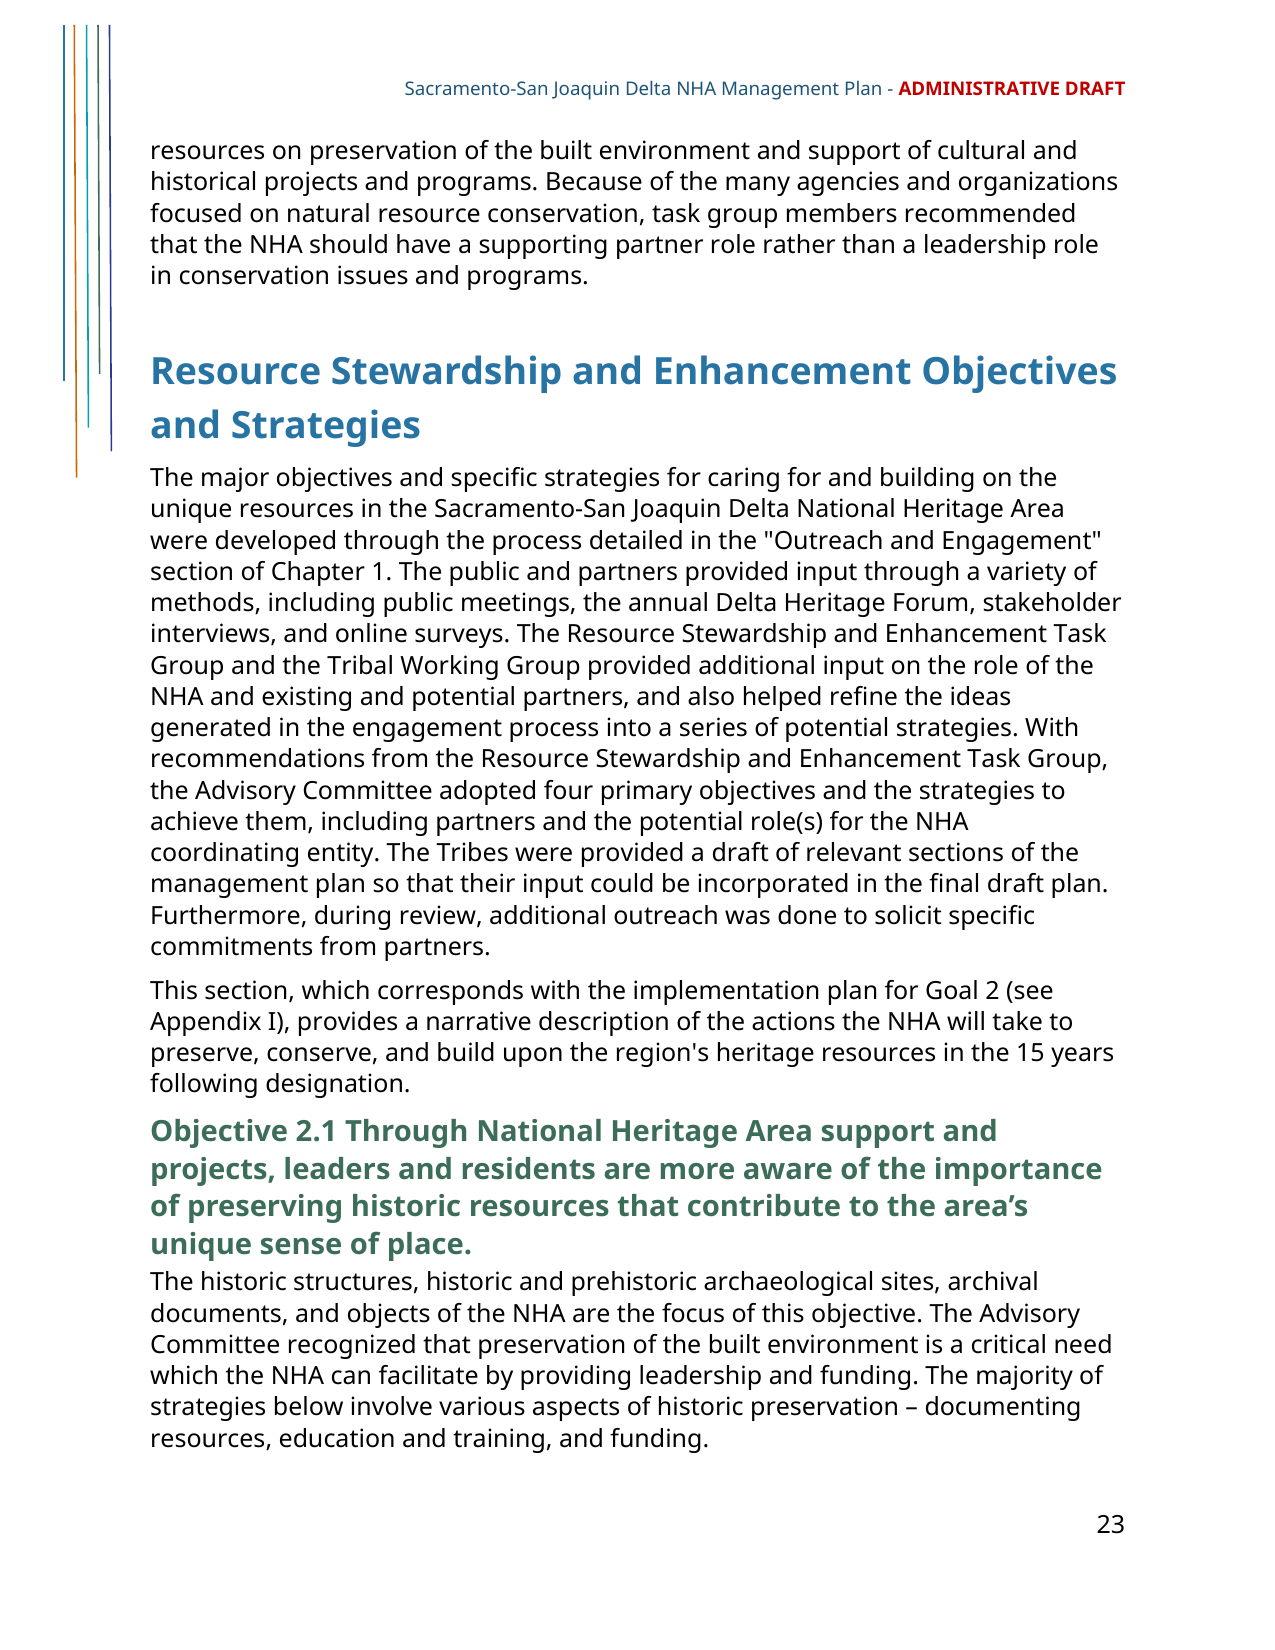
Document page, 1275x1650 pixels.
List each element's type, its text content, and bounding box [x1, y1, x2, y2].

subtitle Objective 2.1 Through National Heritage Area support and projects, leaders and residents are more aware of the importance of preserving historic resources that contribute to the area’s unique sense of place. [150, 1112, 1125, 1262]
subtitle Resource Stewardship and Enhancement Objectives and Strategies [150, 341, 1125, 449]
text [150, 134, 1125, 291]
text The historic structures, historic and prehistoric archaeological sites, archival documents, and objects of the NHA are the focus of this objective. The Advisory Committee recognized that preservation of the built environment is a critical need which the NHA can facilitate by providing leadership and funding. The majority of strategies below involve various aspects of historic preservation – documenting resources, education and training, and funding. [150, 1266, 1125, 1453]
text This section, which corresponds with the implementation plan for Goal 2 (see Appendix I), provides a narrative description of the actions the NHA will take to preserve, conserve, and build upon the region's heritage resources in the 15 years following designation. [150, 974, 1125, 1099]
text The major objectives and specific strategies for caring for and building on the unique resources in the Sacramento-San Joaquin Delta National Heritage Area were developed through the process detailed in the "Outreach and Engagement" section of Chapter 1. The public and partners provided input through a variety of methods, including public meetings, the annual Delta Heritage Forum, stakeholder interviews, and online surveys. The Resource Stewardship and Enhancement Task Group and the Tribal Working Group provided additional input on the role of the NHA and existing and potential partners, and also helped refine the ideas generated in the engagement process into a series of potential strategies. With recommendations from the Resource Stewardship and Enhancement Task Group, the Advisory Committee adopted four primary objectives and the strategies to achieve them, including partners and the potential role(s) for the NHA coordinating entity. The Tribes were provided a draft of relevant sections of the management plan so that their input could be incorporated in the final draft plan. Furthermore, during review, additional outreach was done to solicit specific commitments from partners. [150, 462, 1125, 962]
